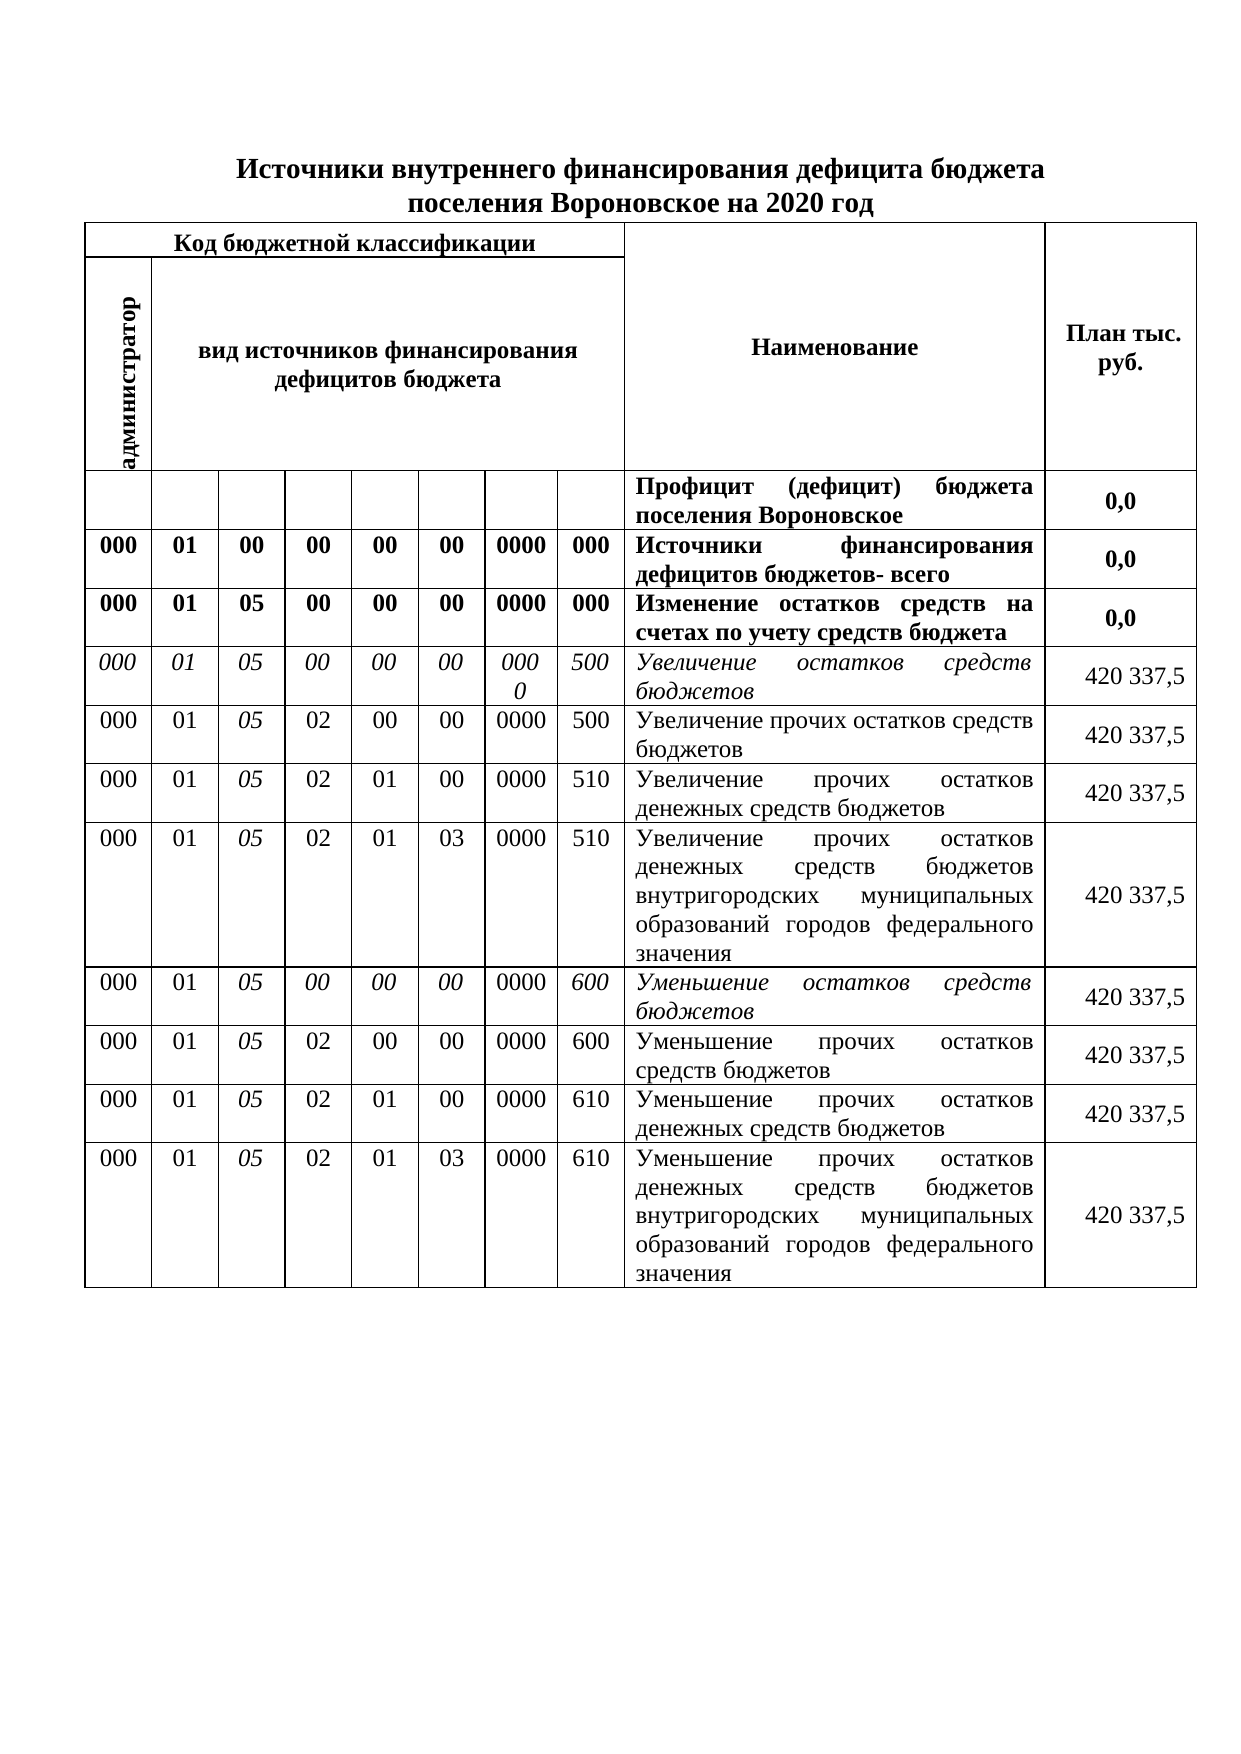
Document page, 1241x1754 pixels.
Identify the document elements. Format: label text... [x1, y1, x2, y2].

table_cell 610 [558, 1143, 624, 1287]
table_cell 00 [352, 1026, 418, 1083]
table_cell 02 [286, 764, 351, 822]
table_cell 000 [86, 647, 151, 704]
table_cell 420 337,5 [1046, 1143, 1196, 1287]
table_cell Уменьшение остатков средств бюджетов [625, 968, 1044, 1025]
table_cell 03 [419, 1143, 484, 1287]
table_cell 05 [219, 1085, 284, 1142]
table_cell 000 [86, 968, 151, 1025]
table_cell Уменьшение прочих остатков средств бюджетов [625, 1026, 1044, 1083]
table_cell [286, 471, 351, 529]
table_cell 00 [286, 589, 351, 646]
table_cell 0000 [486, 823, 557, 966]
table_cell 420 337,5 [1046, 1085, 1196, 1142]
table_cell 01 [152, 1085, 218, 1142]
table_cell 00 [352, 706, 418, 763]
table_cell 000 [86, 1143, 151, 1287]
table_cell 02 [286, 823, 351, 966]
table_cell 05 [219, 764, 284, 822]
table_cell 0000 [486, 1026, 557, 1083]
table_cell 01 [152, 589, 218, 646]
table_cell администратор [86, 258, 151, 470]
table_cell 00 [352, 530, 418, 587]
table_cell 610 [558, 1085, 624, 1142]
table_cell Увеличение прочих остатков денежных средств бюджетов [625, 764, 1044, 822]
table_cell 05 [219, 823, 284, 966]
table_cell Код бюджетной классификации [86, 223, 624, 256]
table_cell [219, 471, 284, 529]
table_cell 01 [352, 1143, 418, 1287]
table_cell Уменьшение прочих остатков денежных средств бюджетов внутригородских муниципальных образований городов федерального значения [625, 1143, 1044, 1287]
table_cell Увеличение остатков средств бюджетов [625, 647, 1044, 704]
table_cell 000 [86, 823, 151, 966]
table_cell [419, 471, 484, 529]
table_header Источники внутреннего финансирования дефицита бюджета поселения Вороновское на 2020 год [85, 152, 1196, 222]
table_cell 01 [352, 764, 418, 822]
table_cell 0,0 [1046, 471, 1196, 529]
table_cell 420 337,5 [1046, 968, 1196, 1025]
table_cell 600 [558, 968, 624, 1025]
table_cell 0000 [486, 1143, 557, 1287]
table_cell 00 [352, 968, 418, 1025]
table_cell 00 [419, 1026, 484, 1083]
table_cell 00 [419, 1085, 484, 1142]
table_cell 00 [419, 589, 484, 646]
table_cell 000 [86, 706, 151, 763]
table_cell 0000 [486, 530, 557, 587]
table_cell 02 [286, 1026, 351, 1083]
table_cell 420 337,5 [1046, 823, 1196, 966]
table_cell 0000 [486, 764, 557, 822]
table_cell 00 [286, 530, 351, 587]
table_cell 05 [219, 1026, 284, 1083]
table_cell 000 [86, 764, 151, 822]
table_cell 00 [219, 530, 284, 587]
table_cell 01 [152, 1143, 218, 1287]
table_cell 420 337,5 [1046, 647, 1196, 704]
table_cell 02 [286, 706, 351, 763]
table_cell 00 [419, 530, 484, 587]
table_cell 05 [219, 706, 284, 763]
table_cell Источники финансирования дефицитов бюджетов- всего [625, 530, 1044, 587]
table_cell 0000 [486, 968, 557, 1025]
table_cell 02 [286, 1085, 351, 1142]
table_cell 600 [558, 1026, 624, 1083]
table_cell 01 [152, 1026, 218, 1083]
table_cell 420 337,5 [1046, 706, 1196, 763]
table_cell [558, 471, 624, 529]
table_cell 00 [286, 968, 351, 1025]
table_cell Уменьшение прочих остатков денежных средств бюджетов [625, 1085, 1044, 1142]
table_cell 0,0 [1046, 530, 1196, 587]
table_cell 500 [558, 647, 624, 704]
table_cell 0000 [486, 1085, 557, 1142]
table_cell 00 [286, 647, 351, 704]
table_cell [486, 471, 557, 529]
table_cell 02 [286, 1143, 351, 1287]
table_cell 00 [419, 706, 484, 763]
table_cell 0,0 [1046, 589, 1196, 646]
table_cell План тыс. руб. [1046, 223, 1196, 470]
table_cell 420 337,5 [1046, 764, 1196, 822]
table_cell [352, 471, 418, 529]
table_cell 03 [419, 823, 484, 966]
table_cell 05 [219, 968, 284, 1025]
table_cell Профицит (дефицит) бюджета поселения Вороновское [625, 471, 1044, 529]
table_cell Изменение остатков средств на счетах по учету средств бюджета [625, 589, 1044, 646]
table_cell 00 [419, 968, 484, 1025]
table_cell 0000 [486, 647, 557, 704]
table_cell 05 [219, 647, 284, 704]
table_cell 000 [86, 530, 151, 587]
table_cell 00 [352, 647, 418, 704]
table_cell 01 [152, 968, 218, 1025]
table_cell Увеличение прочих остатков средств бюджетов [625, 706, 1044, 763]
table_cell 000 [86, 1026, 151, 1083]
table_cell 420 337,5 [1046, 1026, 1196, 1083]
table_cell 0000 [486, 706, 557, 763]
table_cell 00 [419, 647, 484, 704]
table_cell 500 [558, 706, 624, 763]
table_cell 00 [419, 764, 484, 822]
table_cell 05 [219, 1143, 284, 1287]
table_cell 01 [152, 823, 218, 966]
table_cell [86, 471, 151, 529]
table_cell 0000 [486, 589, 557, 646]
table_cell 000 [558, 589, 624, 646]
table_cell 000 [86, 589, 151, 646]
table_cell 01 [152, 647, 218, 704]
table_cell 01 [152, 706, 218, 763]
table_cell 01 [352, 1085, 418, 1142]
table_cell 00 [352, 589, 418, 646]
table_cell Увеличение прочих остатков денежных средств бюджетов внутригородских муниципальных образований городов федерального значения [625, 823, 1044, 966]
table_cell Наименование [625, 223, 1044, 470]
table_cell 01 [152, 764, 218, 822]
table_cell 05 [219, 589, 284, 646]
table_cell 000 [86, 1085, 151, 1142]
table_cell 510 [558, 764, 624, 822]
table_cell [152, 471, 218, 529]
table_cell 000 [558, 530, 624, 587]
table_cell вид источников финансирования дефицитов бюджета [152, 258, 624, 470]
table_cell 01 [352, 823, 418, 966]
table_cell 01 [152, 530, 218, 587]
table_cell 510 [558, 823, 624, 966]
